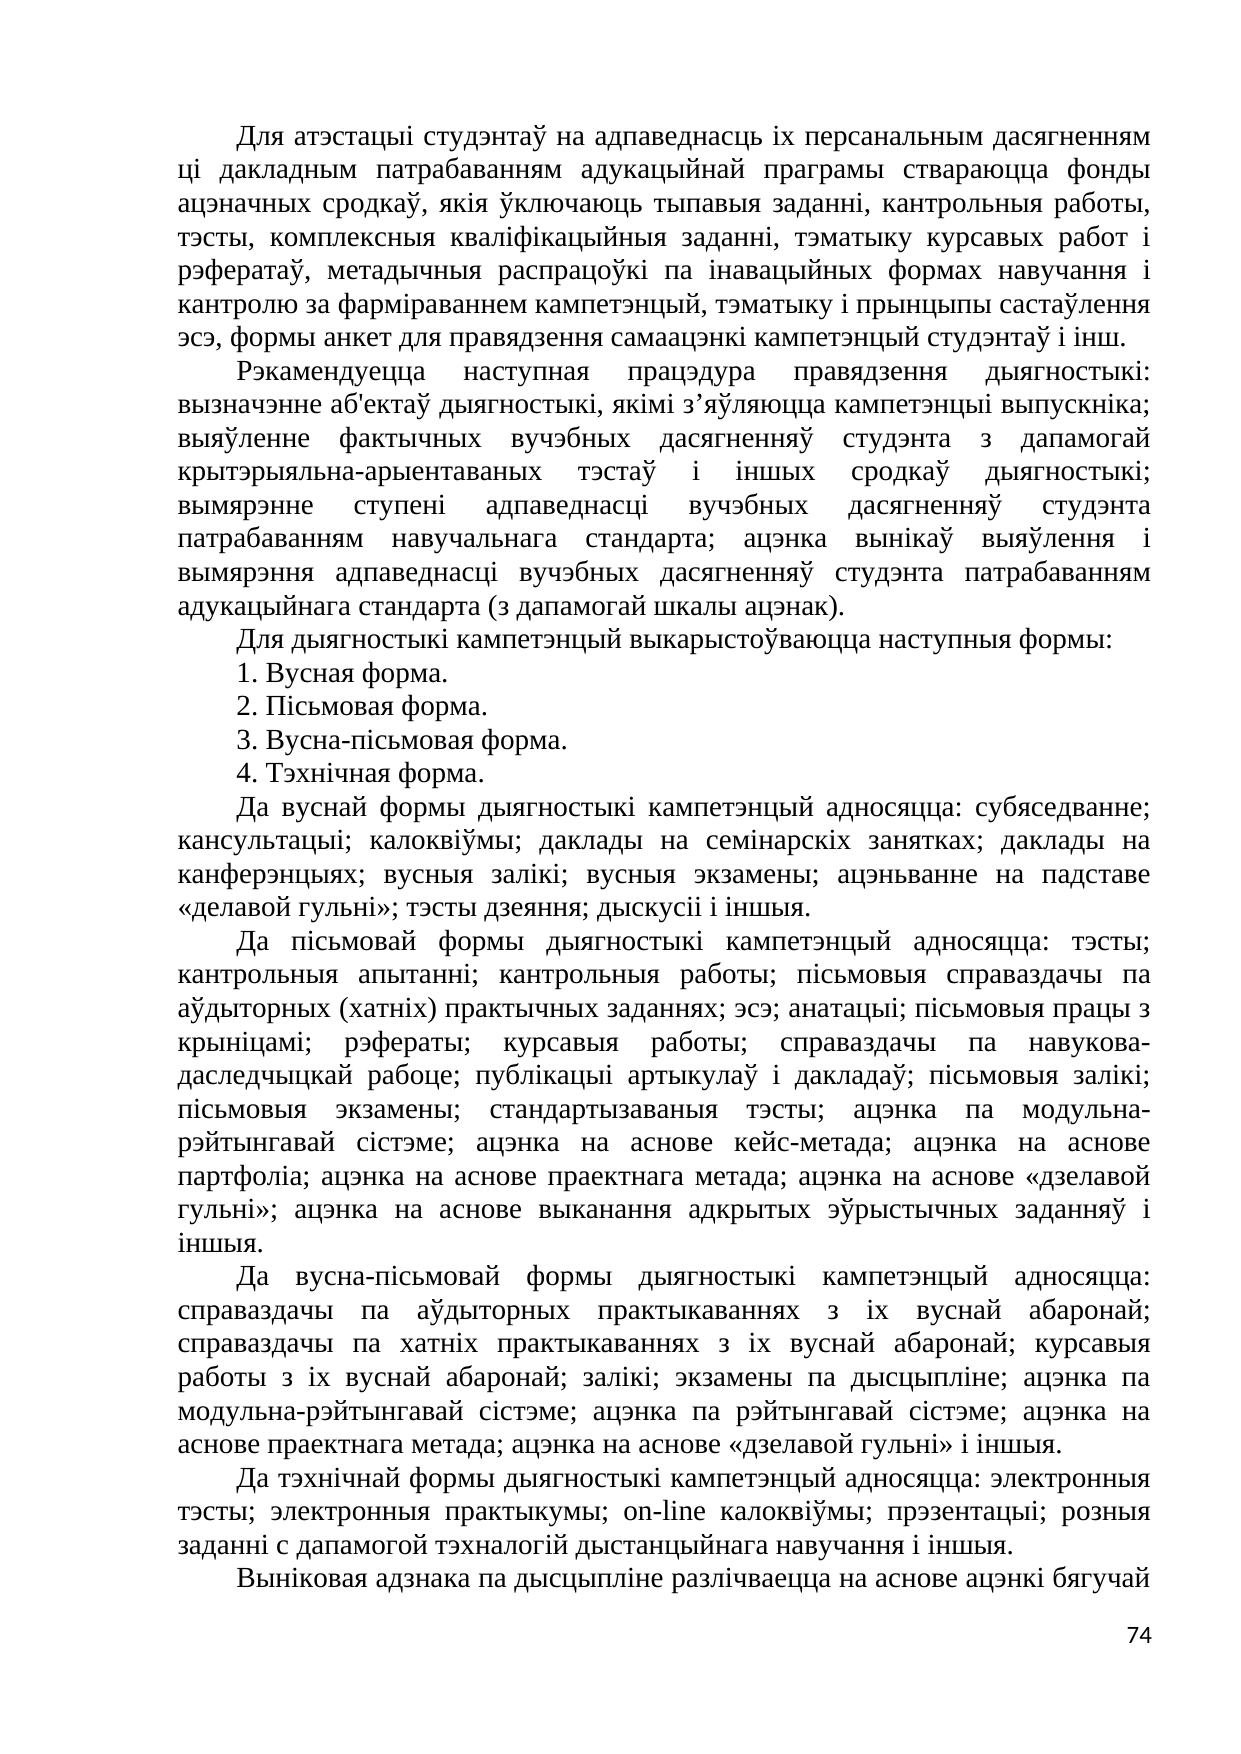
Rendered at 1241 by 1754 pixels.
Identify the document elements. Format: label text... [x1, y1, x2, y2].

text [177, 1560, 1152, 1594]
text Рэкамендуецца наступная працэдура правядзення дыягностыкі: вызначэнне аб'ектаў дыягностыкі, якімі з’яўляюцца кампетэнцыі выпускніка; выяўленне фактычных вучэбных дасягненняў студэнта з дапамогай крытэрыяльна-арыентаваных тэстаў і іншых сродкаў дыягностыкі; вымярэнне ступені адпаведнасці вучэбных дасягненняў студэнта патрабаванням навучальнага стандарта; ацэнка вынікаў выяўлення і вымярэння адпаведнасці вучэбных дасягненняў студэнта патрабаванням адукацыйнага стандарта (з дапамогай шкалы ацэнак). [177, 353, 1152, 621]
text 2. Пісьмовая форма. [177, 688, 1152, 722]
text 3. Вусна-пісьмовая форма. [177, 722, 1152, 755]
text 4. Тэхнічная форма. [177, 755, 1152, 789]
text Для атэстацыі студэнтаў на адпаведнасць іх персанальным дасягненням ці дакладным патрабаванням адукацыйнай праграмы ствараюцца фонды ацэначных сродкаў, якія ўключаюць тыпавыя заданні, кантрольныя работы, тэсты, комплексныя кваліфікацыйныя заданні, тэматыку курсавых работ і рэфератаў, метадычныя распрацоўкі па інавацыйных формах навучання і кантролю за фарміраваннем кампетэнцый, тэматыку і прынцыпы састаўлення эсэ, формы анкет для правядзення самаацэнкі кампетэнцый студэнтаў і інш. [177, 118, 1152, 353]
text Да вуснай формы дыягностыкі кампетэнцый адносяцца: субяседванне; кансультацыі; калоквіўмы; даклады на семінарскіх занятках; даклады на канферэнцыях; вусныя залікі; вусныя экзамены; ацэньванне на падставе «делавой гульні»; тэсты дзеяння; дыскусіі і іншыя. [177, 789, 1152, 923]
text 1. Вусная форма. [177, 655, 1152, 688]
text Да тэхнічнай формы дыягностыкі кампетэнцый адносяцца: электронныя тэсты; электронныя практыкумы; on-line калоквіўмы; прэзентацыі; розныя заданні с дапамогой тэхналогій дыстанцыйнага навучання і іншыя. [177, 1460, 1152, 1560]
text Да пісьмовай формы дыягностыкі кампетэнцый адносяцца: тэсты; кантрольныя апытанні; кантрольныя работы; пісьмовыя справаздачы па аўдыторных (хатніх) практычных заданнях; эсэ; анатацыі; пісьмовыя працы з крыніцамі; рэфераты; курсавыя работы; справаздачы па навукова-даследчыцкай рабоце; публікацыі артыкулаў і дакладаў; пісьмовыя залікі; пісьмовыя экзамены; стандартызаваныя тэсты; ацэнка па модульна-рэйтынгавай сістэме; ацэнка на аснове кейс-метада; ацэнка на аснове партфоліа; ацэнка на аснове праектнага метада; ацэнка на аснове «дзелавой гульні»; ацэнка на аснове выканання адкрытых эўрыстычных заданняў і іншыя. [177, 923, 1152, 1258]
text Для дыягностыкі кампетэнцый выкарыстоўваюцца наступныя формы: [177, 621, 1152, 655]
text Да вусна-пісьмовай формы дыягностыкі кампетэнцый адносяцца: справаздачы па аўдыторных практыкаваннях з іх вуснай абаронай; справаздачы па хатніх практыкаваннях з іх вуснай абаронай; курсавыя работы з іх вуснай абаронай; залікі; экзамены па дысцыпліне; ацэнка па модульна-рэйтынгавай сістэме; ацэнка па рэйтынгавай сістэме; ацэнка на аснове праектнага метада; ацэнка на аснове «дзелавой гульні» і іншыя. [177, 1258, 1152, 1460]
